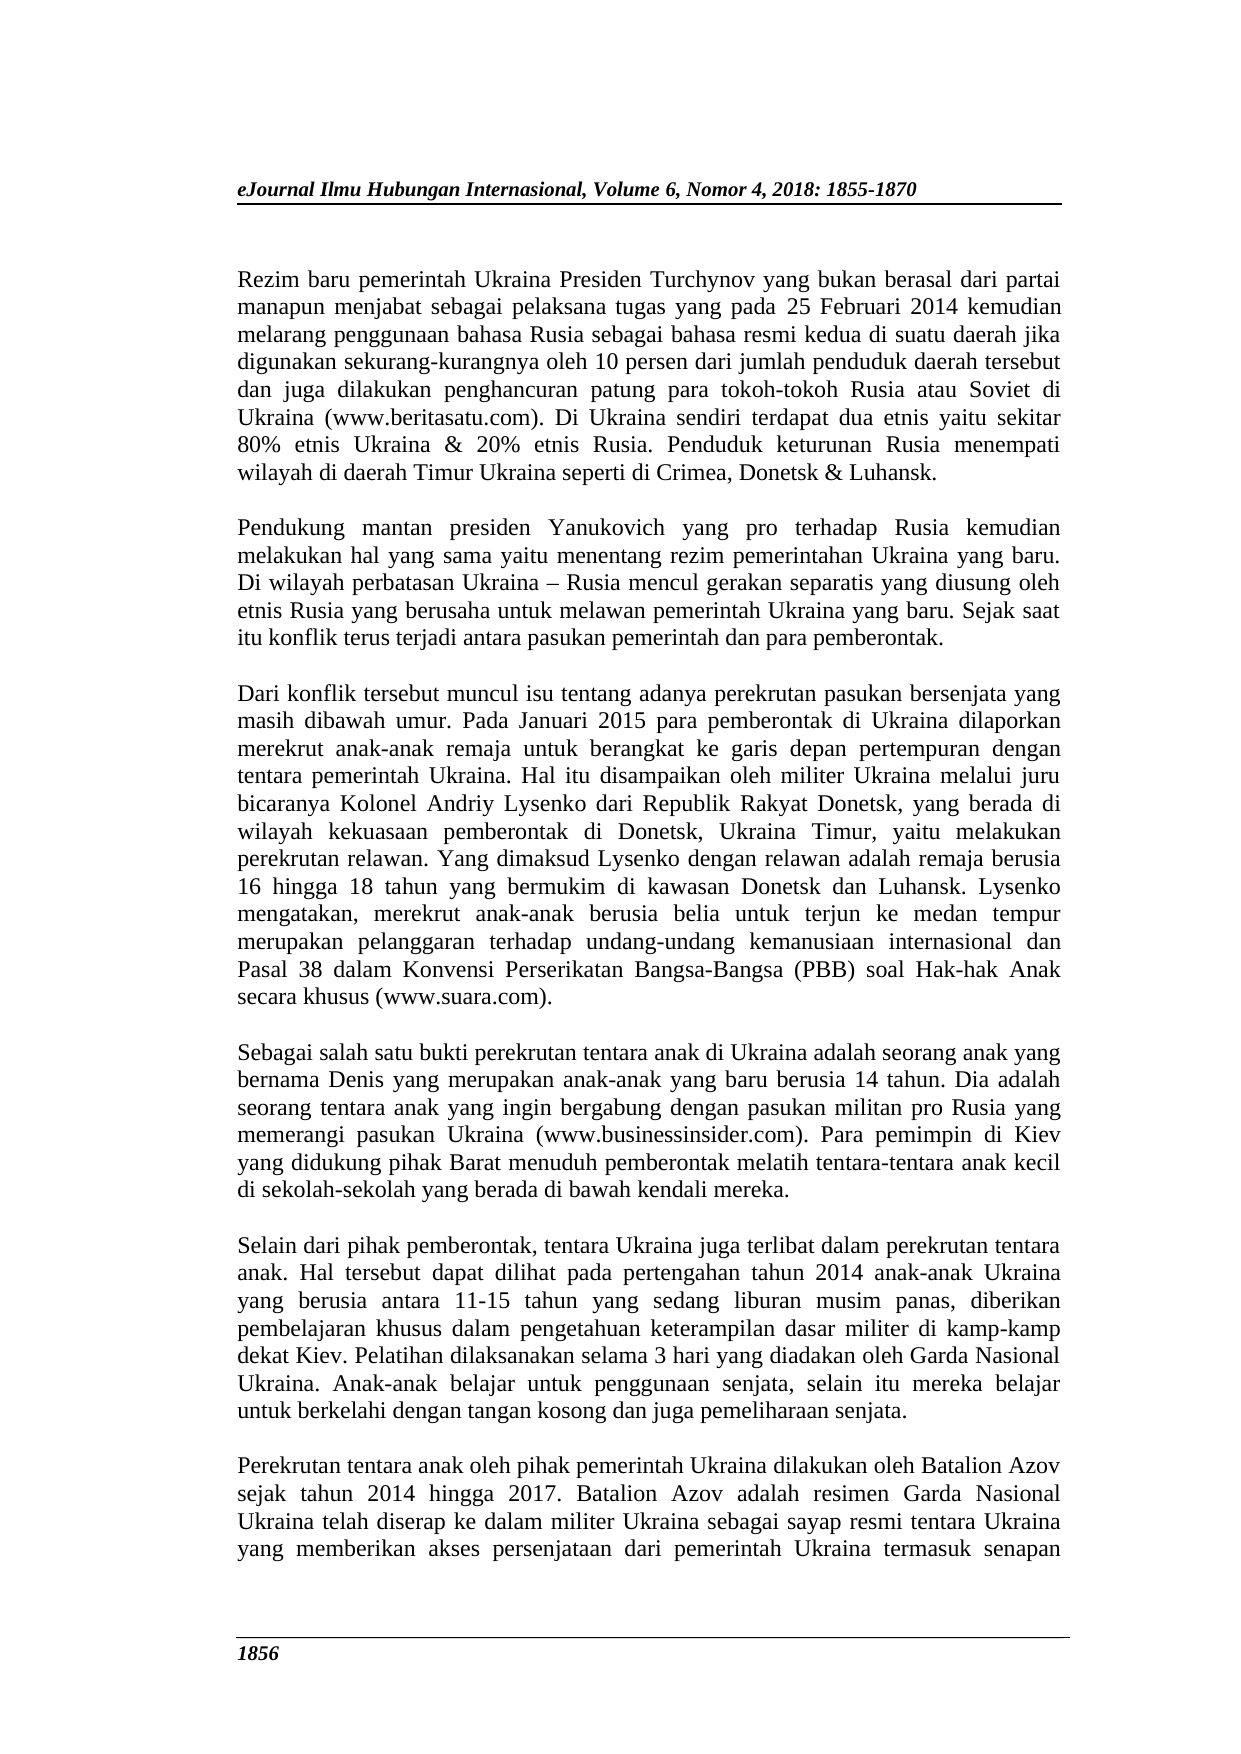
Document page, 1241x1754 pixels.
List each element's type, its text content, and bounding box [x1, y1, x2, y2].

text Sebagai salah satu bukti perekrutan tentara anak di Ukraina adalah seorang anak yang bernama Denis yang merupakan anak-anak yang baru berusia 14 tahun. Dia adalah seorang tentara anak yang ingin bergabung dengan pasukan militan pro Rusia yang memerangi pasukan Ukraina (www.businessinsider.com). Para pemimpin di Kiev yang didukung pihak Barat menuduh pemberontak melatih tentara-tentara anak kecil di sekolah-sekolah yang berada di bawah kendali mereka. [237, 1037, 1062, 1203]
text Dari konflik tersebut muncul isu tentang adanya perekrutan pasukan bersenjata yang masih dibawah umur. Pada Januari 2015 para pemberontak di Ukraina dilaporkan merekrut anak-anak remaja untuk berangkat ke garis depan pertempuran dengan tentara pemerintah Ukraina. Hal itu disampaikan oleh militer Ukraina melalui juru bicaranya Kolonel Andriy Lysenko dari Republik Rakyat Donetsk, yang berada di wilayah kekuasaan pemberontak di Donetsk, Ukraina Timur, yaitu melakukan perekrutan relawan. Yang dimaksud Lysenko dengan relawan adalah remaja berusia 16 hingga 18 tahun yang bermukim di kawasan Donetsk dan Luhansk. Lysenko mengatakan, merekrut anak-anak berusia belia untuk terjun ke medan tempur merupakan pelanggaran terhadap undang-undang kemanusiaan internasional dan Pasal 38 dalam Konvensi Perserikatan Bangsa-Bangsa (PBB) soal Hak-hak Anak secara khusus (www.suara.com). [237, 679, 1062, 1010]
text Rezim baru pemerintah Ukraina Presiden Turchynov yang bukan berasal dari partai manapun menjabat sebagai pelaksana tugas yang pada 25 Februari 2014 kemudian melarang penggunaan bahasa Rusia sebagai bahasa resmi kedua di suatu daerah jika digunakan sekurang-kurangnya oleh 10 persen dari jumlah penduduk daerah tersebut dan juga dilakukan penghancuran patung para tokoh-tokoh Rusia atau Soviet di Ukraina (www.beritasatu.com). Di Ukraina sendiri terdapat dua etnis yaitu sekitar 80% etnis Ukraina & 20% etnis Rusia. Penduduk keturunan Rusia menempati wilayah di daerah Timur Ukraina seperti di Crimea, Donetsk & Luhansk. [237, 264, 1062, 485]
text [237, 1452, 1062, 1562]
text Pendukung mantan presiden Yanukovich yang pro terhadap Rusia kemudian melakukan hal yang sama yaitu menentang rezim pemerintahan Ukraina yang baru. Di wilayah perbatasan Ukraina – Rusia mencul gerakan separatis yang diusung oleh etnis Rusia yang berusaha untuk melawan pemerintah Ukraina yang baru. Sejak saat itu konflik terus terjadi antara pasukan pemerintah dan para pemberontak. [237, 513, 1062, 651]
text Selain dari pihak pemberontak, tentara Ukraina juga terlibat dalam perekrutan tentara anak. Hal tersebut dapat dilihat pada pertengahan tahun 2014 anak-anak Ukraina yang berusia antara 11-15 tahun yang sedang liburan musim panas, diberikan pembelajaran khusus dalam pengetahuan keterampilan dasar militer di kamp-kamp dekat Kiev. Pelatihan dilaksanakan selama 3 hari yang diadakan oleh Garda Nasional Ukraina. Anak-anak belajar untuk penggunaan senjata, selain itu mereka belajar untuk berkelahi dengan tangan kosong dan juga pemeliharaan senjata. [237, 1231, 1062, 1424]
